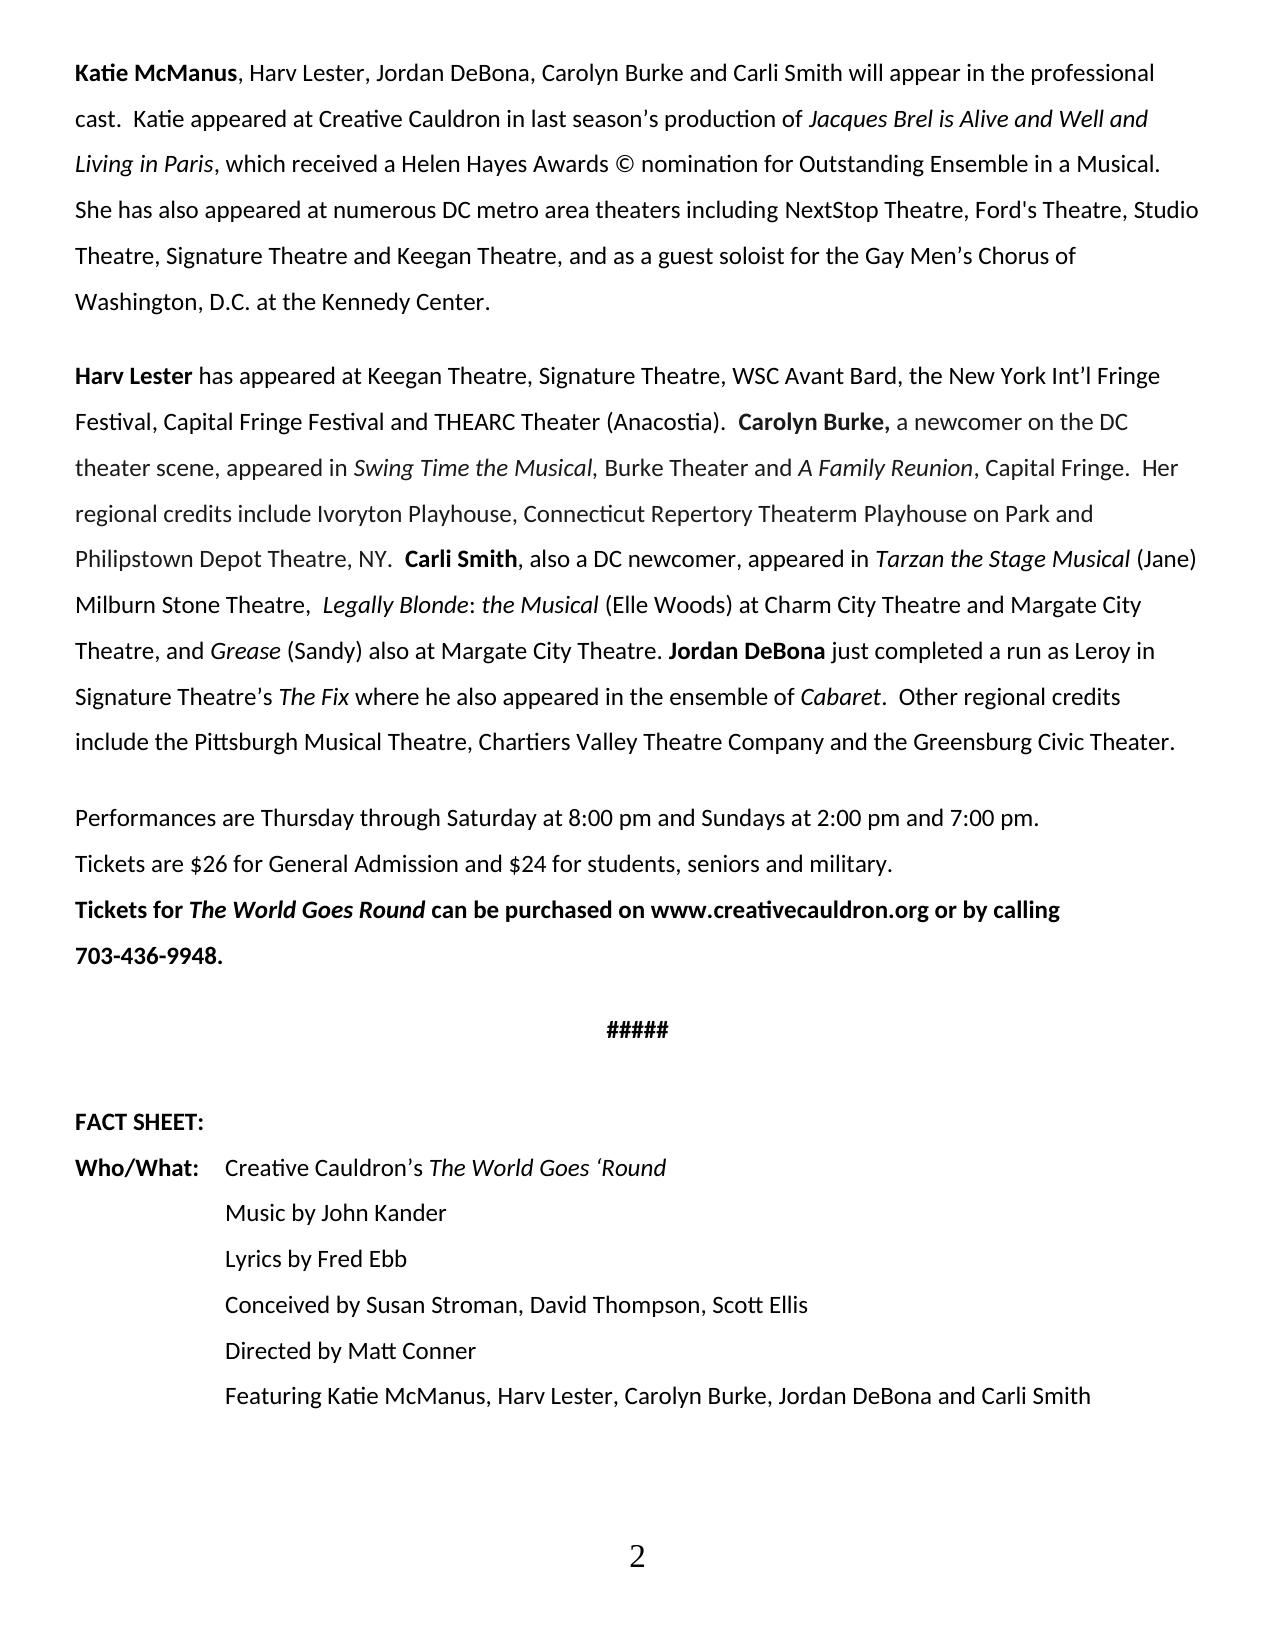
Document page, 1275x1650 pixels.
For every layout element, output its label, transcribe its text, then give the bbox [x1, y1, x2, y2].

text Who/What: Creative Cauldron’s The World Goes ‘Round [75, 1152, 1200, 1182]
text Tickets are $26 for General Admission and $24 for students, seniors and military. [75, 848, 1200, 879]
text Harv Lester has appeared at Keegan Theatre, Signature Theatre, WSC Avant Bard, the New York Int’l Fringe Festival, Capital Fringe Festival and THEARC Theater (Anacostia). Carolyn Burke, a newcomer on the DC theater scene, appeared in Swing Time the Musical, Burke Theater and A Family Reunion, Capital Fringe. Her regional credits include Ivoryton Playhouse, Connecticut Repertory Theaterm Playhouse on Park and Philipstown Depot Theatre, NY. Carli Smith, also a DC newcomer, appeared in Tarzan the Stage Musical (Jane) Milburn Stone Theatre, Legally Blonde: the Musical (Elle Woods) at Charm City Theatre and Margate City Theatre, and Grease (Sandy) also at Margate City Theatre. Jordan DeBona just completed a run as Leroy in Signature Theatre’s The Fix where he also appeared in the ensemble of Cabaret. Other regional credits include the Pittsburgh Musical Theatre, Chartiers Valley Theatre Company and the Greensburg Civic Theater. [75, 361, 1200, 757]
text ##### [75, 1015, 1200, 1045]
text Directed by Matt Conner [225, 1335, 1200, 1365]
text Conceived by Susan Stroman, David Thompson, Scott Ellis [75, 1289, 1200, 1319]
text Katie McManus, Harv Lester, Jordan DeBona, Carolyn Burke and Carli Smith will appear in the professional cast. Katie appeared at Creative Cauldron in last season’s production of Jacques Brel is Alive and Well and Living in Paris, which received a Helen Hayes Awards © nomination for Outstanding Ensemble in a Musical. She has also appeared at numerous DC metro area theaters including NextStop Theatre, Ford's Theatre, Studio Theatre, Signature Theatre and Keegan Theatre, and as a guest soloist for the Gay Men’s Chorus of Washington, D.C. at the Kennedy Center. [75, 57, 1200, 316]
text Tickets for The World Goes Round can be purchased on www.creativecauldron.org or by calling 703-436-9948. [75, 894, 1200, 970]
text Featuring Katie McManus, Harv Lester, Carolyn Burke, Jordan DeBona and Carli Smith [225, 1381, 1200, 1411]
text FACT SHEET: [75, 1106, 1200, 1137]
text Performances are Thursday through Saturday at 8:00 pm and Sundays at 2:00 pm and 7:00 pm. [75, 803, 1200, 833]
text Lyrics by Fred Ebb [75, 1243, 1200, 1274]
text Music by John Kander [75, 1198, 1200, 1228]
